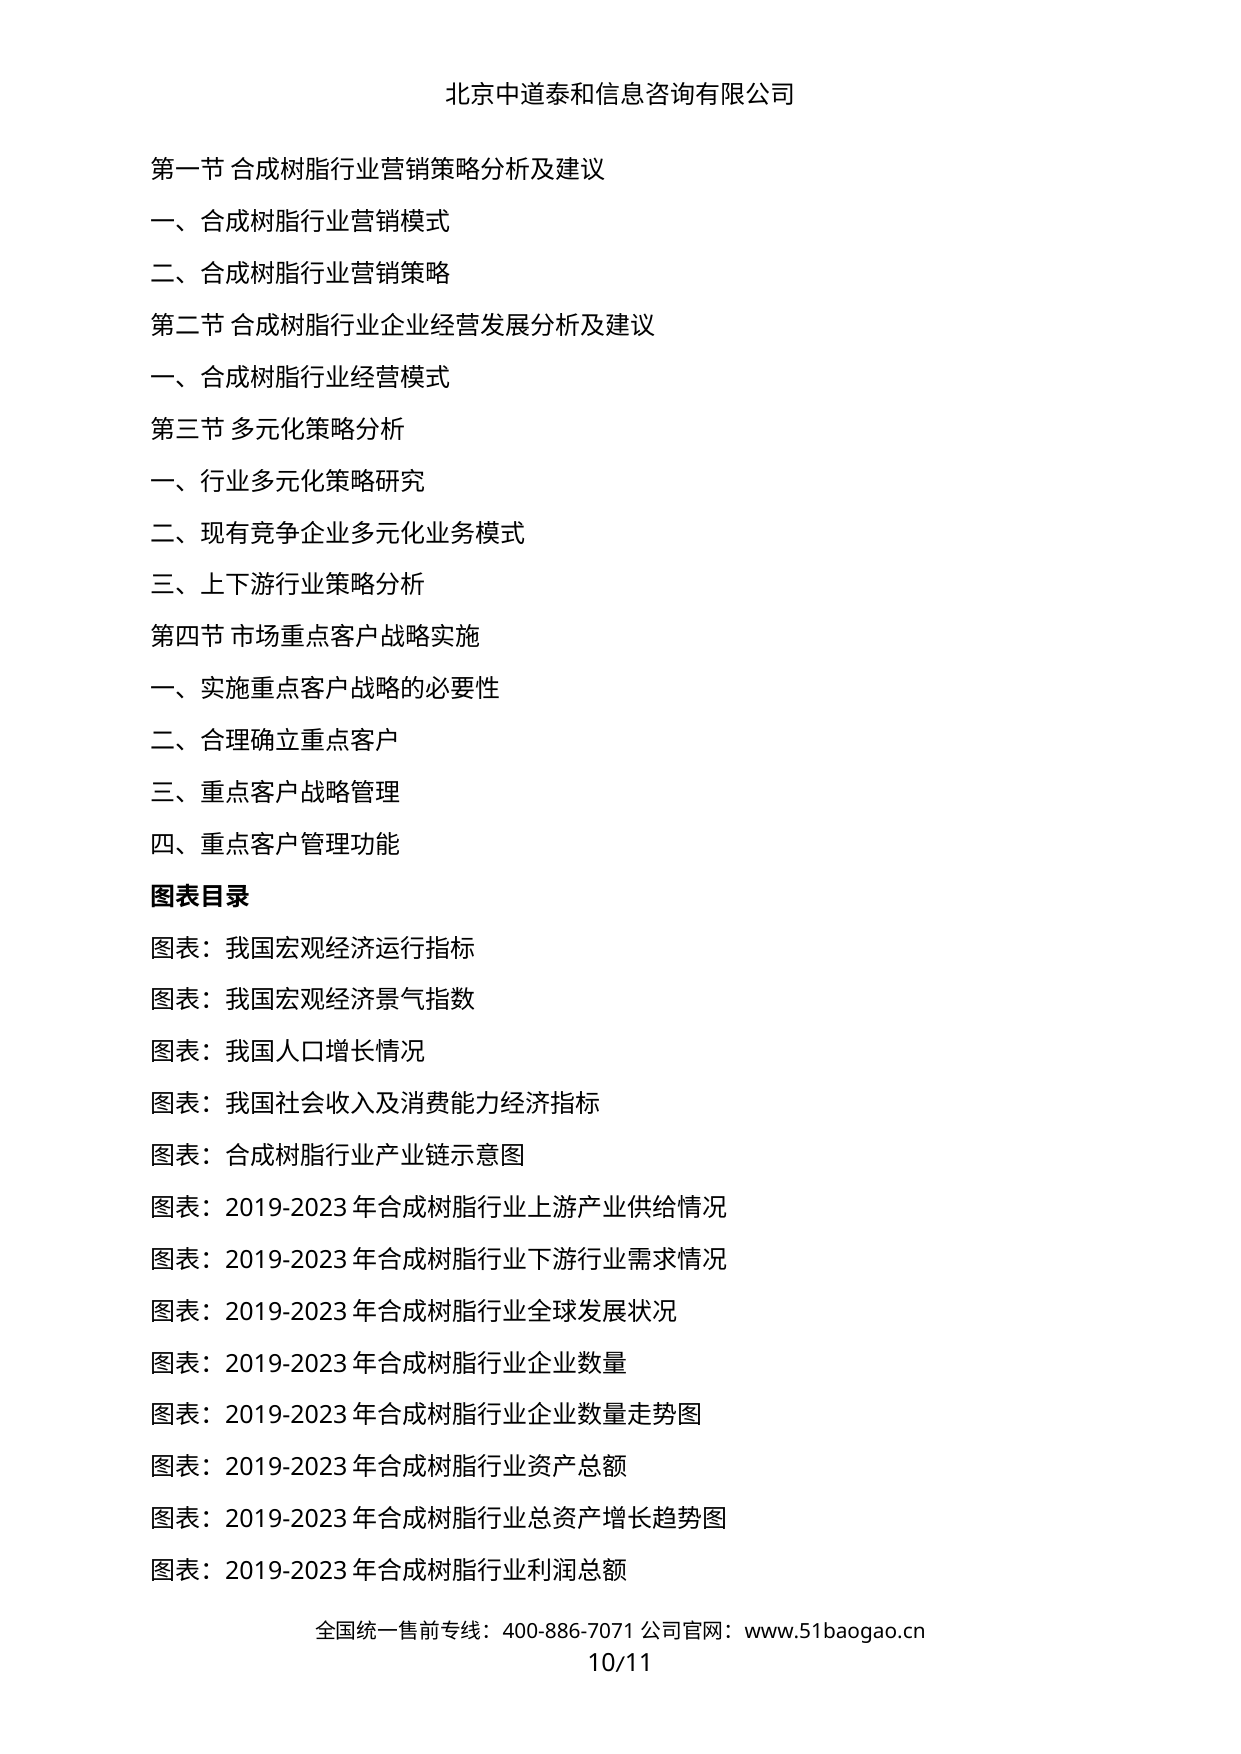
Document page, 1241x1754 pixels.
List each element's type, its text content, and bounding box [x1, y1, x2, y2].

text 图表：我国宏观经济景气指数 [150, 980, 1090, 1016]
text 二、合理确立重点客户 [150, 721, 1090, 757]
text 第三节 多元化策略分析 [150, 409, 1090, 446]
text 一、合成树脂行业营销模式 [150, 202, 1090, 238]
text 图表：合成树脂行业产业链示意图 [150, 1136, 1090, 1172]
text 第四节 市场重点客户战略实施 [150, 617, 1090, 653]
text 一、合成树脂行业经营模式 [150, 357, 1090, 394]
text 三、重点客户战略管理 [150, 772, 1090, 809]
text 图表：我国宏观经济运行指标 [150, 928, 1090, 964]
text 图表目录 [150, 876, 1090, 912]
text 四、重点客户管理功能 [150, 824, 1090, 861]
text 图表：2019-2023年合成树脂行业上游产业供给情况 [150, 1187, 1090, 1224]
text 二、现有竞争企业多元化业务模式 [150, 513, 1090, 549]
text 图表：2019-2023年合成树脂行业企业数量走势图 [150, 1395, 1090, 1431]
text 图表：2019-2023年合成树脂行业下游行业需求情况 [150, 1239, 1090, 1276]
text 二、合成树脂行业营销策略 [150, 254, 1090, 290]
text 图表：我国社会收入及消费能力经济指标 [150, 1084, 1090, 1120]
text 一、实施重点客户战略的必要性 [150, 669, 1090, 705]
text 图表：2019-2023年合成树脂行业企业数量 [150, 1343, 1090, 1379]
text 一、行业多元化策略研究 [150, 461, 1090, 497]
text 第二节 合成树脂行业企业经营发展分析及建议 [150, 306, 1090, 342]
text 三、上下游行业策略分析 [150, 565, 1090, 601]
text 图表：2019-2023年合成树脂行业利润总额 [150, 1551, 1090, 1587]
text 第一节 合成树脂行业营销策略分析及建议 [150, 150, 1090, 186]
text 图表：2019-2023年合成树脂行业全球发展状况 [150, 1291, 1090, 1327]
text 图表：2019-2023年合成树脂行业总资产增长趋势图 [150, 1499, 1090, 1535]
text 图表：我国人口增长情况 [150, 1032, 1090, 1068]
text 图表：2019-2023年合成树脂行业资产总额 [150, 1447, 1090, 1483]
